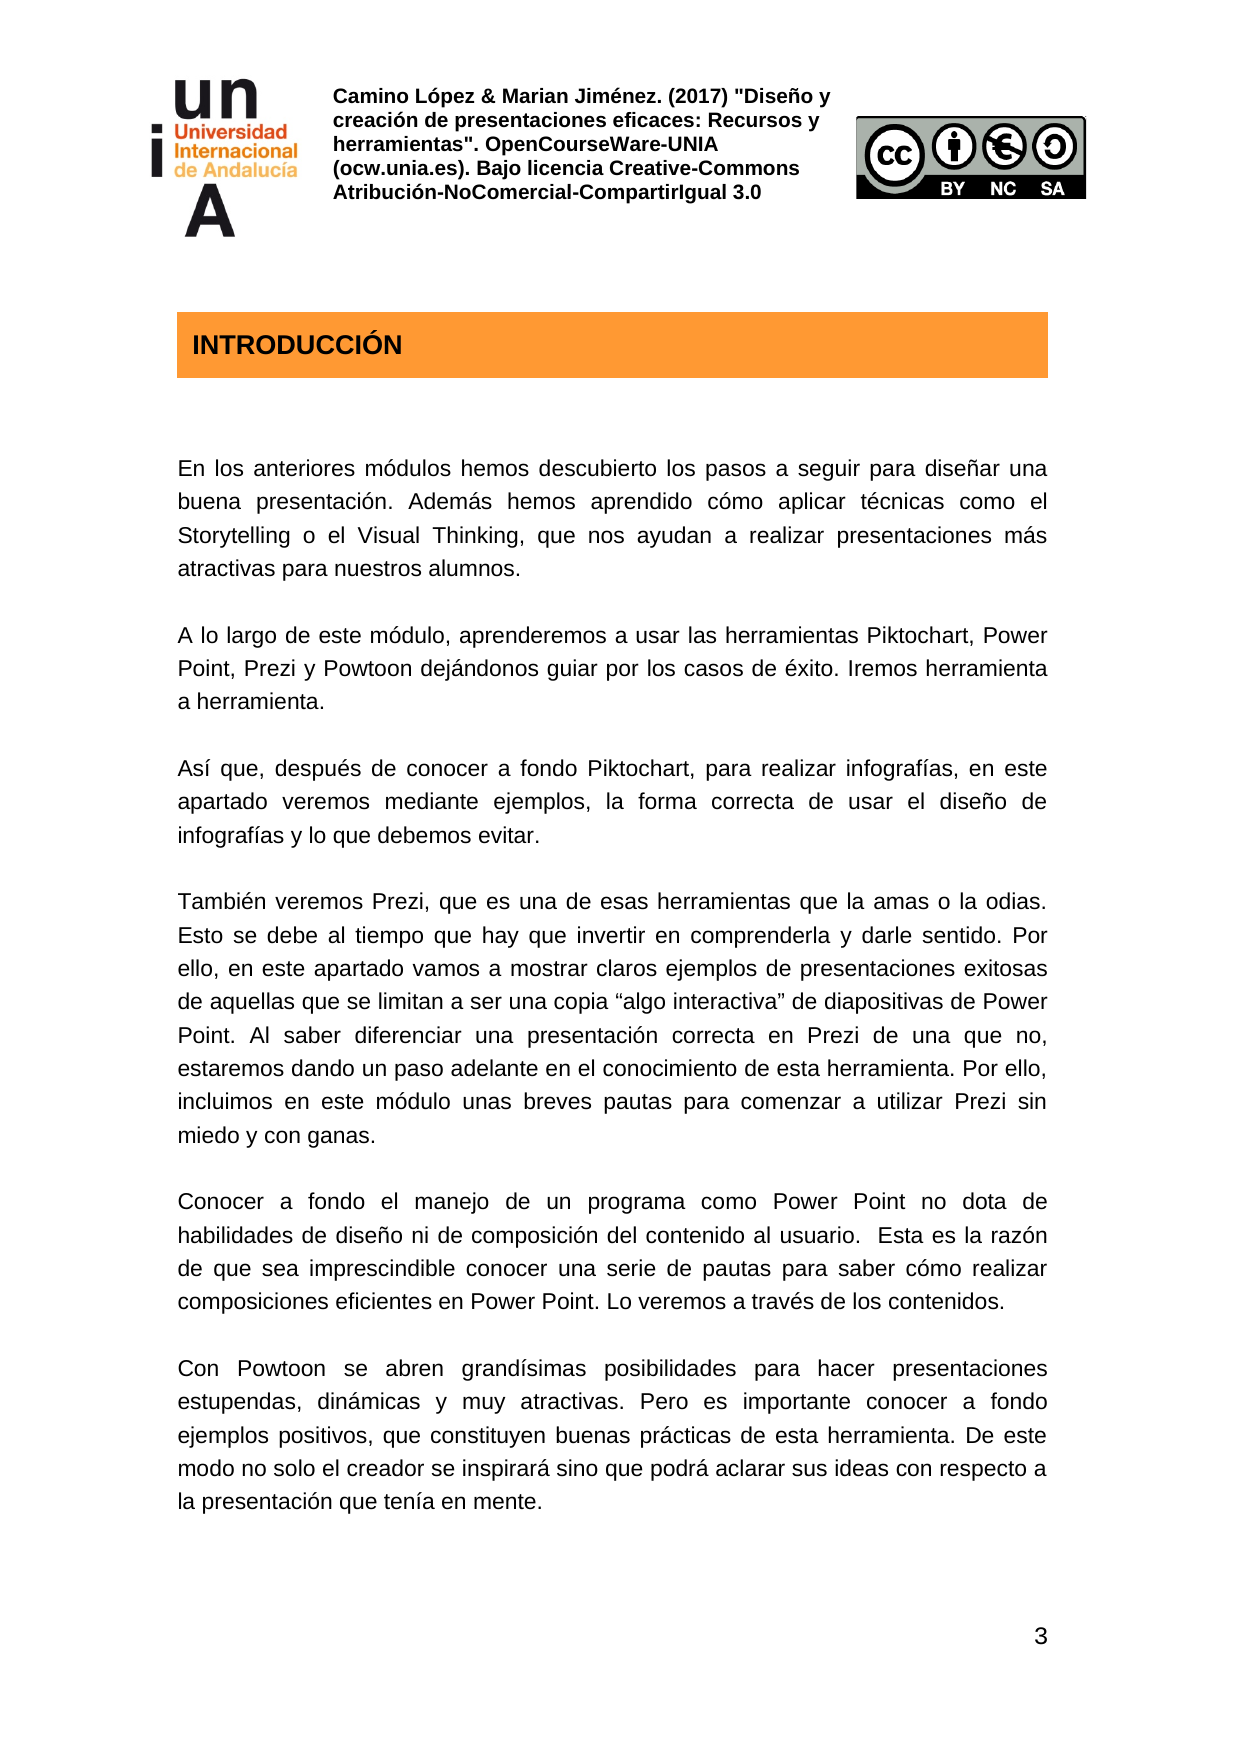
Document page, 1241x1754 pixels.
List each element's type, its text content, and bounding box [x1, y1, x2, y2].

text A lo largo de este módulo, aprenderemos a usar las herramientas Piktochart, Power Point, Prezi y Powtoon dejándonos guiar por los casos de éxito. Iremos herramienta a herramienta. [177, 616, 1048, 716]
picture [148, 75, 302, 240]
text Conocer a fondo el manejo de un programa como Power Point no dota de habilidades de diseño ni de composición del contenido al usuario. Esta es la razón de que sea imprescindible conocer una serie de pautas para saber cómo realizar composiciones eficientes en Power Point. Lo veremos a través de los contenidos. [177, 1183, 1048, 1316]
text En los anteriores módulos hemos descubierto los pasos a seguir para diseñar una buena presentación. Además hemos aprendido cómo aplicar técnicas como el Storytelling o el Visual Thinking, que nos ayudan a realizar presentaciones más atractivas para nuestros alumnos. [177, 450, 1048, 583]
text INTRODUCCIÓN [177, 329, 1048, 360]
text También veremos Prezi, que es una de esas herramientas que la amas o la odias. Esto se debe al tiempo que hay que invertir en comprenderla y darle sentido. Por ello, en este apartado vamos a mostrar claros ejemplos de presentaciones exitosas de aquellas que se limitan a ser una copia “algo interactiva” de diapositivas de Power Point. Al saber diferenciar una presentación correcta en Prezi de una que no, estaremos dando un paso adelante en el conocimiento de esta herramienta. Por ello, incluimos en este módulo unas breves pautas para comenzar a utilizar Prezi sin miedo y con ganas. [177, 883, 1048, 1150]
text Así que, después de conocer a fondo Piktochart, para realizar infografías, en este apartado veremos mediante ejemplos, la forma correcta de usar el diseño de infografías y lo que debemos evitar. [177, 750, 1048, 850]
text Con Powtoon se abren grandísimas posibilidades para hacer presentaciones estupendas, dinámicas y muy atractivas. Pero es importante conocer a fondo ejemplos positivos, que constituyen buenas prácticas de esta herramienta. De este modo no solo el creador se inspirará sino que podrá aclarar sus ideas con respecto a la presentación que tenía en mente. [177, 1350, 1048, 1516]
